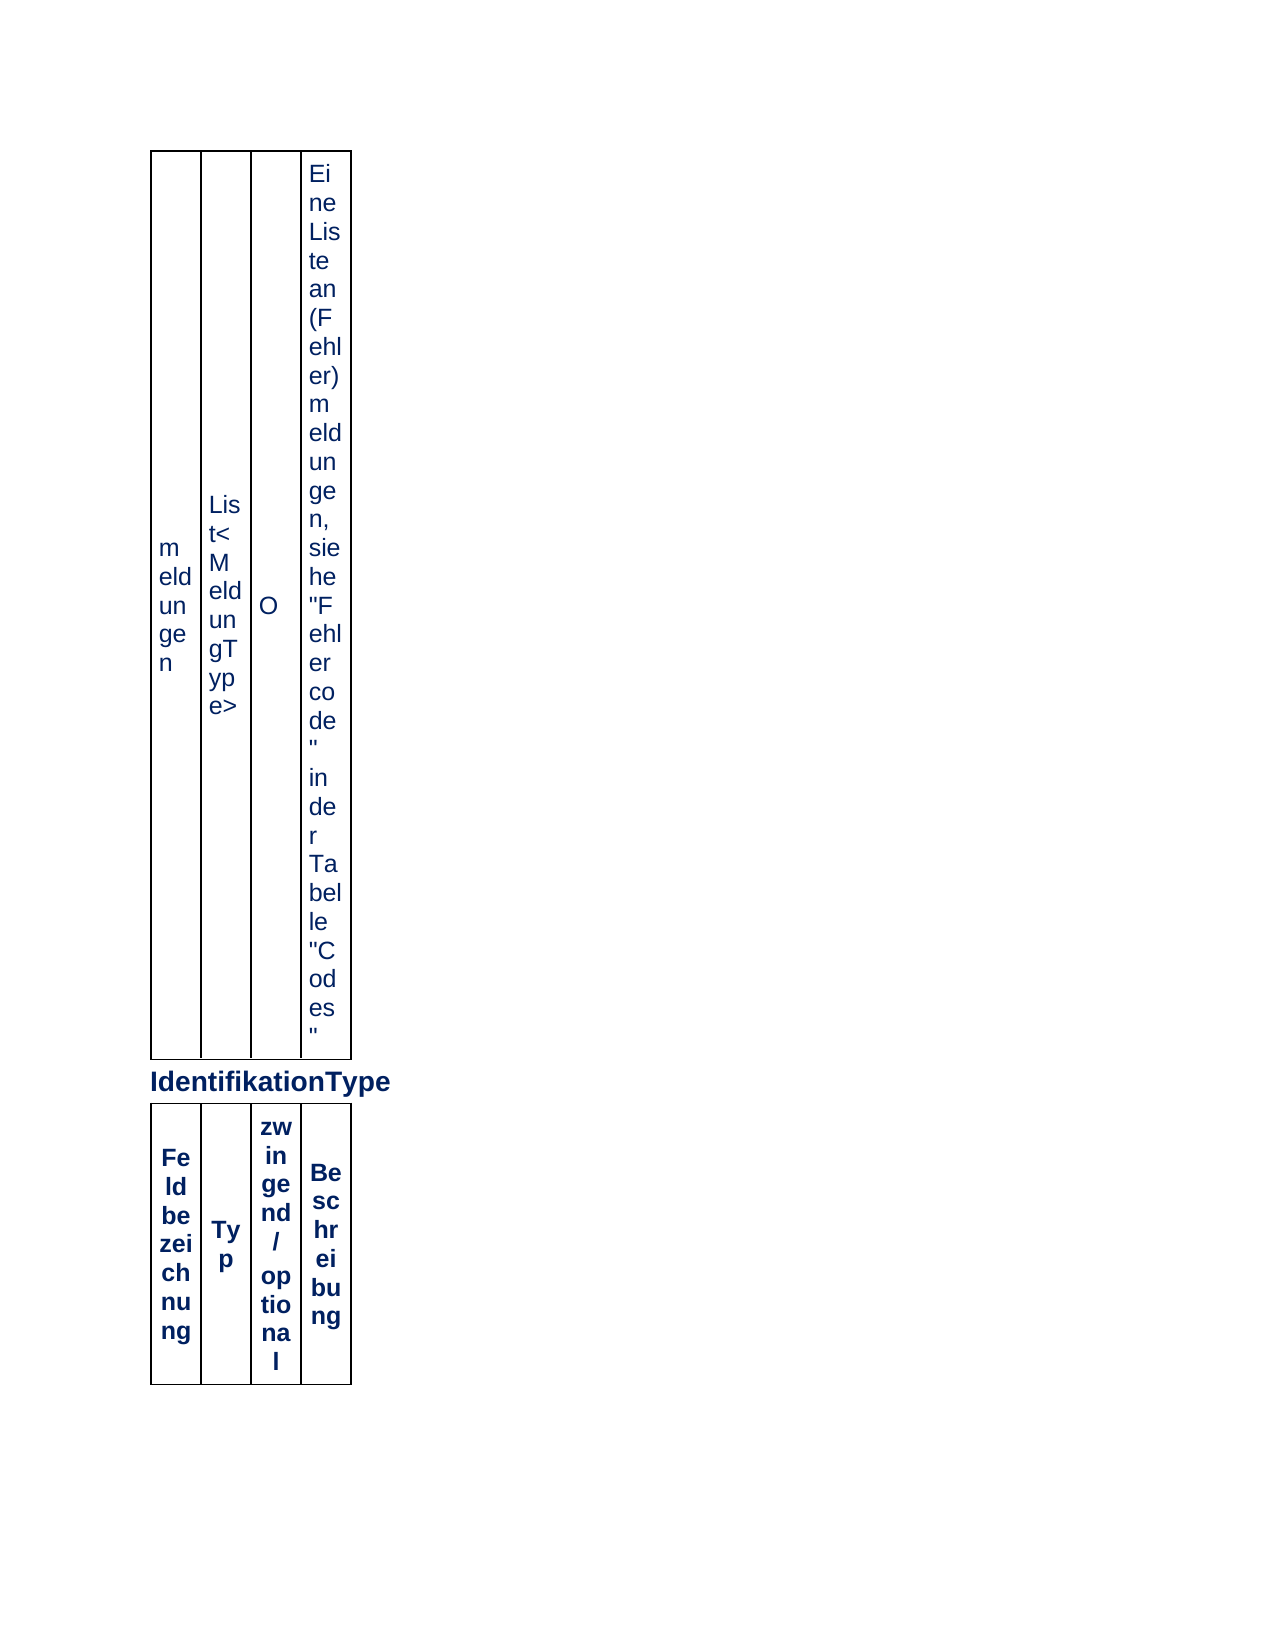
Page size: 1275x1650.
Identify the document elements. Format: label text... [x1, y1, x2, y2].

table_header zwingend/ optional [252, 1104, 300, 1384]
subtitle IdentifikationType [150, 1065, 1125, 1097]
table_cell O [252, 152, 300, 1058]
table_cell meldungen [152, 152, 200, 1058]
table_header Typ [202, 1104, 250, 1384]
table_header Beschreibung [302, 1104, 350, 1384]
table_cell Eine Liste an (Fehler)meldungen, siehe "Fehlercode" in der Tabelle "Codes" [302, 152, 350, 1058]
table_cell List<MeldungType> [202, 152, 250, 1058]
table_header Feldbezeichnung [152, 1104, 200, 1384]
